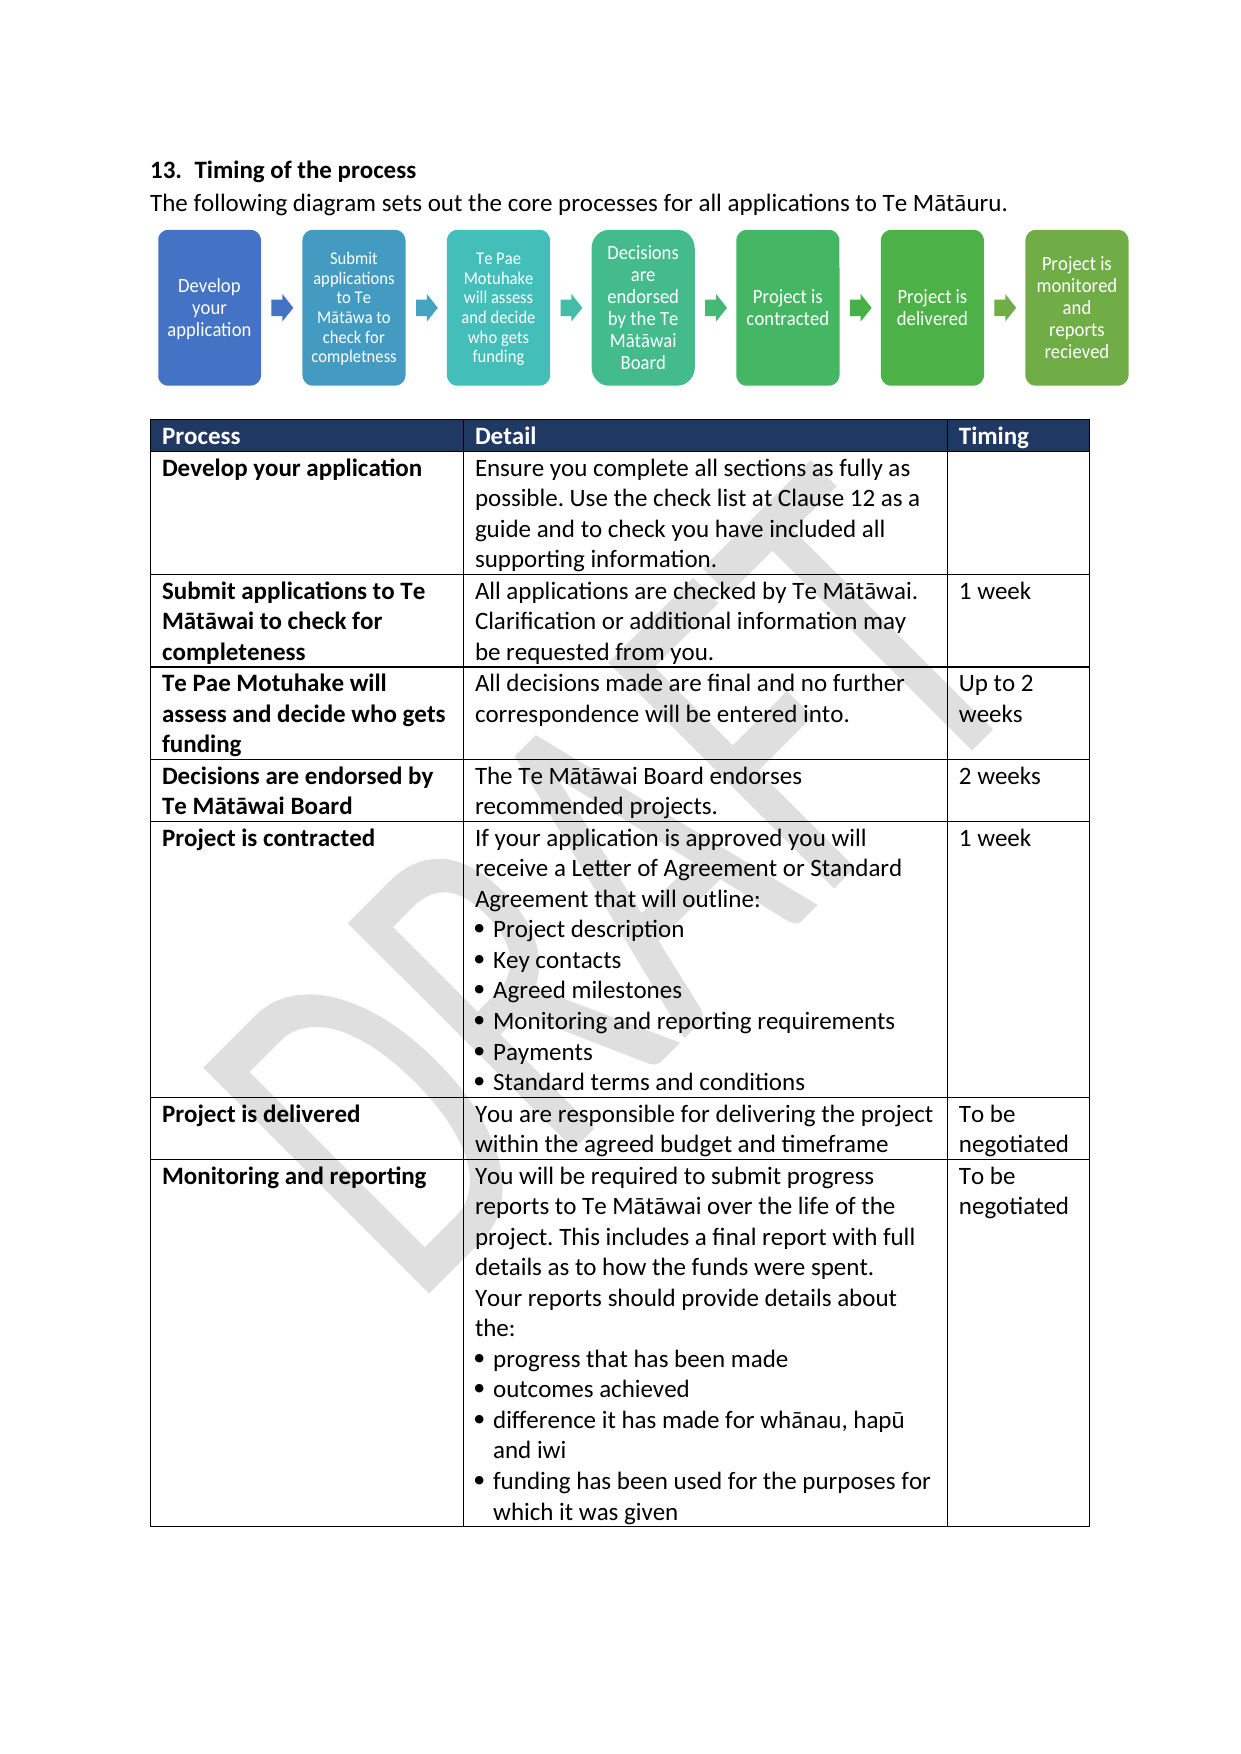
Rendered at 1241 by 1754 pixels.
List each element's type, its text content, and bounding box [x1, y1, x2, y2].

table_cell 1 week [948, 575, 1089, 666]
table_cell Up to 2 weeks [948, 668, 1089, 759]
table_cell Decisions are endorsed by Te Mātāwai Board [151, 760, 463, 821]
table_cell 2 weeks [948, 760, 1089, 821]
table_cell Submit applications to Te Mātāwai to check for completeness [151, 575, 463, 666]
table_cell Project is delivered [151, 1098, 463, 1159]
table_cell To be negotiated [948, 1098, 1089, 1159]
table_cell All applications are checked by Te Mātāwai. Clarification or additional information may be requested from you. [464, 575, 947, 666]
text The following diagram sets out the core processes for all applications to Te Mātāuru. [150, 187, 1096, 218]
table_cell Te Pae Motuhake will assess and decide who gets funding [151, 668, 463, 759]
table_header Process [151, 420, 463, 451]
table_cell [948, 452, 1089, 574]
table_cell You are responsible for delivering the project within the agreed budget and timeframe [464, 1098, 947, 1159]
table_cell 1 week [948, 822, 1089, 1097]
table_cell Develop your application [151, 452, 463, 574]
table_header Timing [948, 420, 1089, 451]
table_cell Ensure you complete all sections as fully as possible. Use the check list at Clause 12 as a guide and to check you have included all supporting information. [464, 452, 947, 574]
table_cell The Te Mātāwai Board endorses recommended projects. [464, 760, 947, 821]
table_cell All decisions made are final and no further correspondence will be entered into. [464, 668, 947, 759]
subtitle Timing of the process [150, 154, 1090, 185]
table_cell Project is contracted [151, 822, 463, 1097]
table_cell To be negotiated [948, 1160, 1089, 1526]
table_header Detail [464, 420, 947, 451]
table_cell If your application is approved you will receive a Letter of Agreement or Standard Agreement that will outline: Project description Key contacts Agreed milestones Monitoring and reporting requirements Payments Standard terms and conditions [464, 822, 947, 1097]
table_cell Monitoring and reporting [151, 1160, 463, 1526]
table_cell You will be required to submit progress reports to Te Mātāwai over the life of the project. This includes a final report with full details as to how the funds were spent. Your reports should provide details about the: progress that has been made outcomes achieved difference it has made for whānau, hapū and iwi funding has been used for the purposes for which it was given [464, 1160, 947, 1526]
